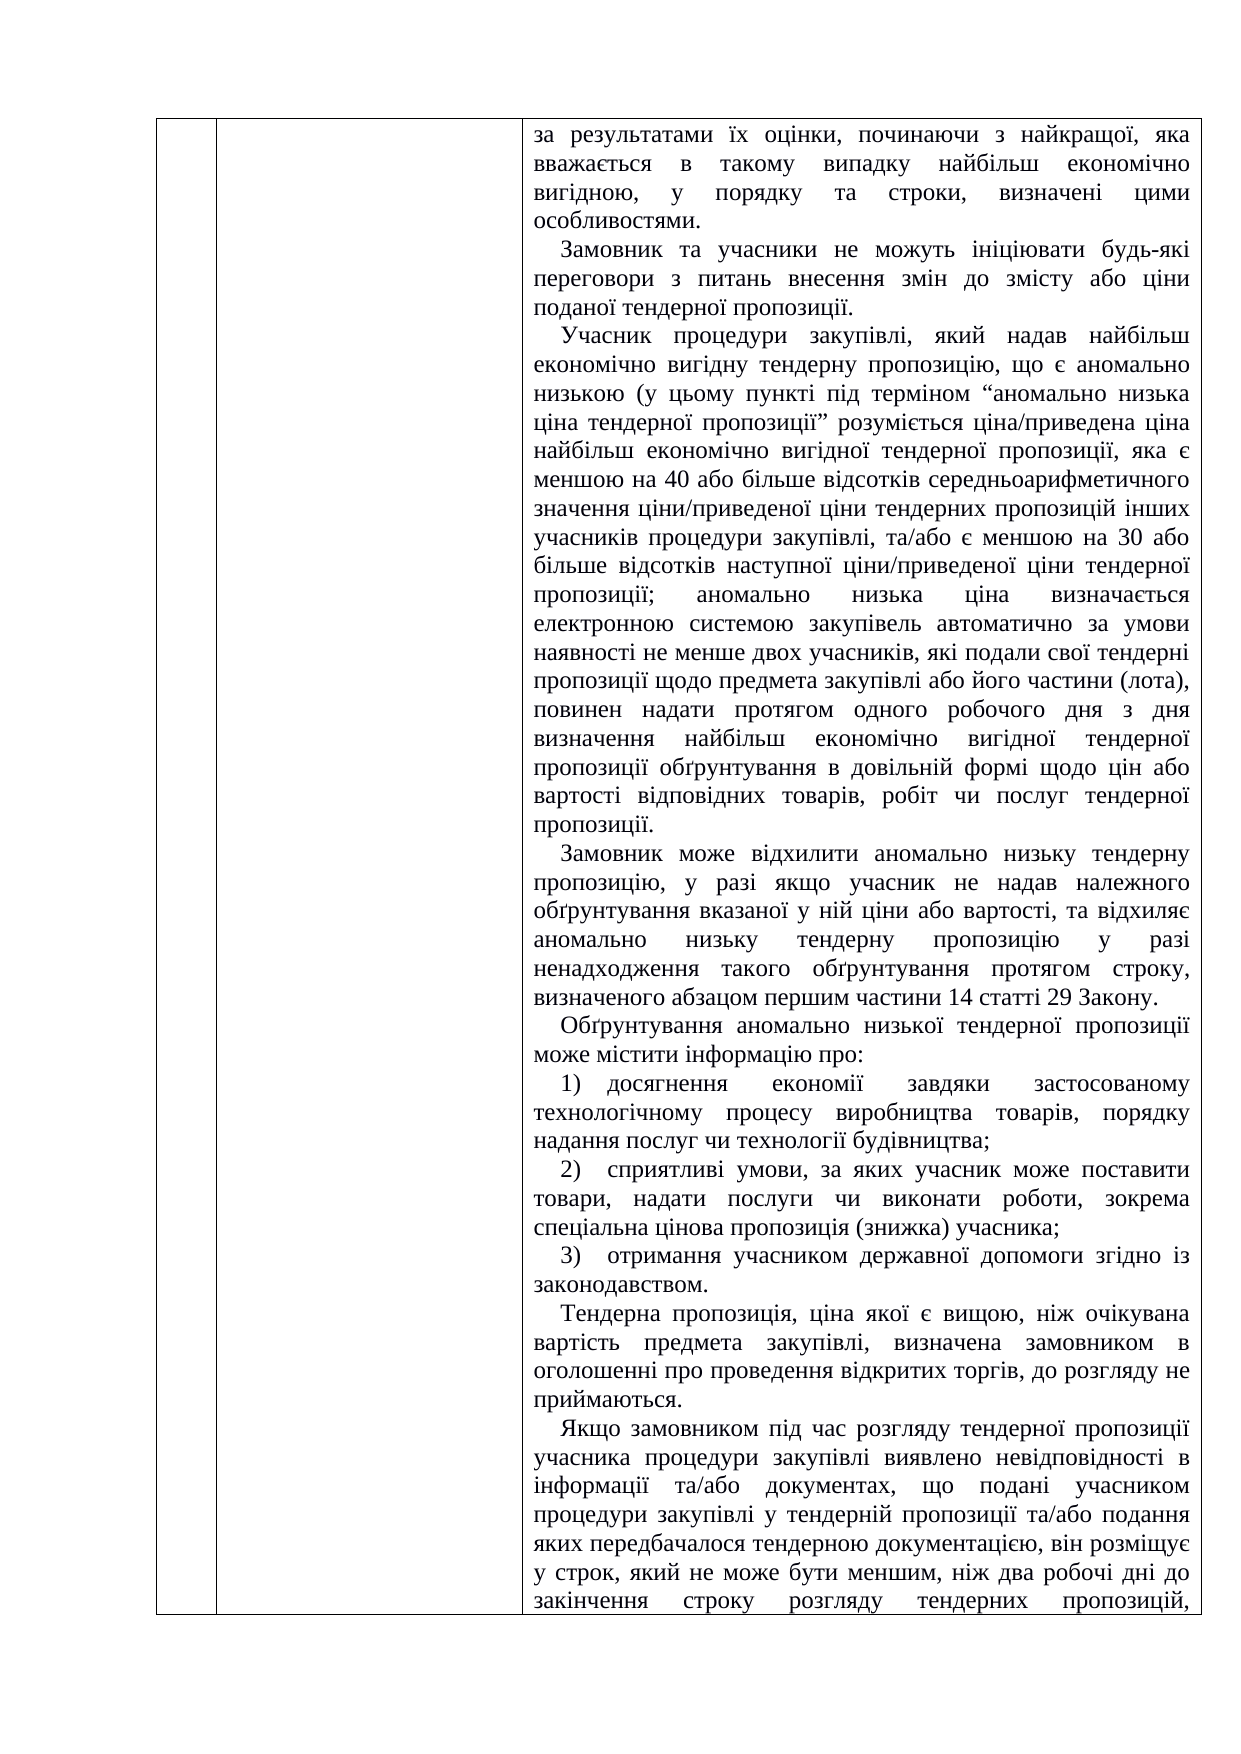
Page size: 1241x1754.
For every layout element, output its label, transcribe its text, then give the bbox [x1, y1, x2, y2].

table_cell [523, 119, 1201, 1614]
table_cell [217, 119, 522, 1614]
table_cell 1 [157, 119, 216, 1614]
